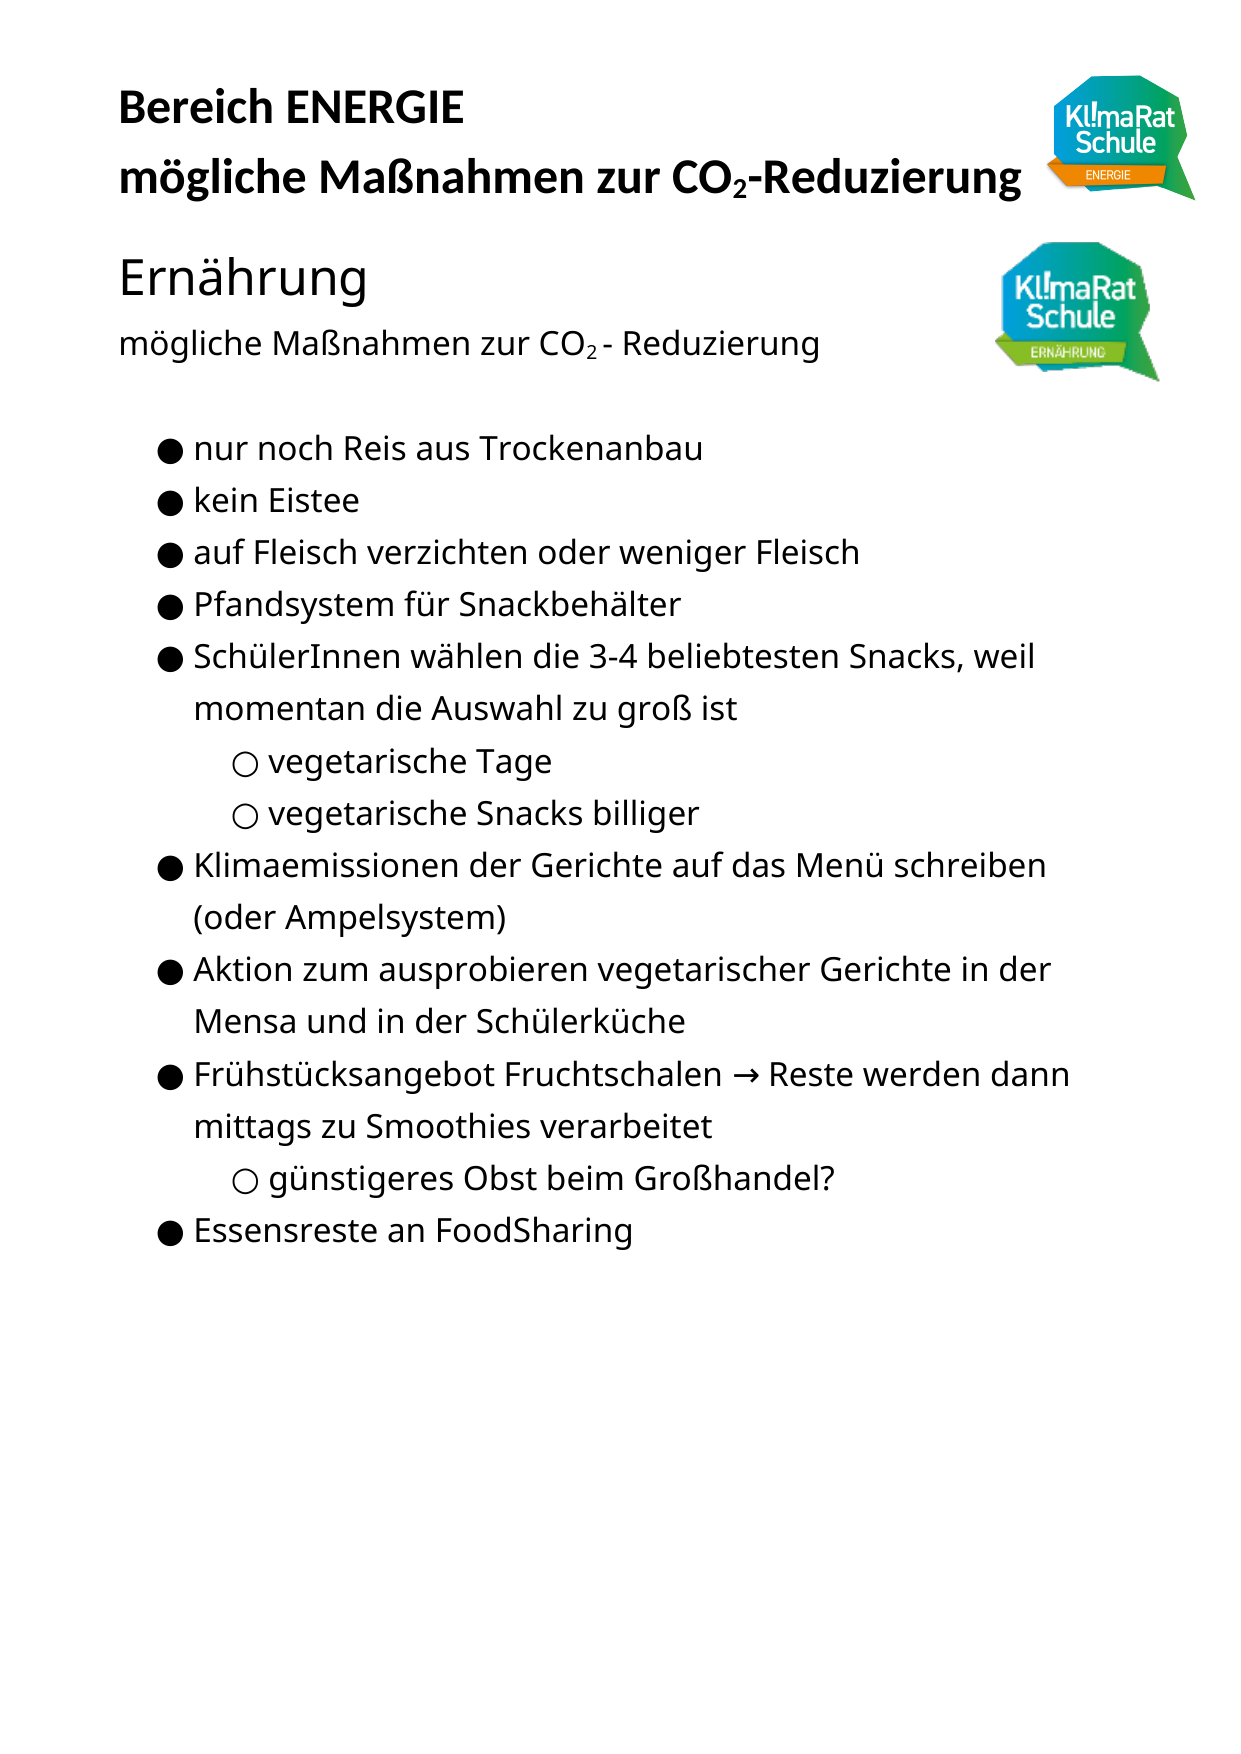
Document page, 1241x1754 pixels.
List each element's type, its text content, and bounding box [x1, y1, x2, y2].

list Frühstücksangebot Fruchtschalen → Reste werden dann mittags zu Smoothies verarbeitet [156, 1051, 1122, 1148]
list nur noch Reis aus Trockenanbau [156, 424, 1122, 470]
list SchülerInnen wählen die 3-4 beliebtesten Snacks, weil momentan die Auswahl zu groß ist [156, 633, 1122, 731]
list günstigeres Obst beim Großhandel? [231, 1155, 1122, 1200]
list Pfandsystem für Snackbehälter [156, 581, 1122, 626]
text Ernährung [118, 242, 994, 310]
text mögliche Maßnahmen zur CO2 - Reduzierung [118, 320, 994, 365]
list kein Eistee [156, 476, 1122, 522]
picture [994, 241, 1161, 383]
list vegetarische Tage [231, 737, 1122, 783]
list Essensreste an FoodSharing [156, 1207, 1122, 1252]
list auf Fleisch verzichten oder weniger Fleisch [156, 529, 1122, 574]
list Aktion zum ausprobieren vegetarischer Gerichte in der Mensa und in der Schülerküche [156, 946, 1122, 1044]
picture [1046, 75, 1197, 202]
list vegetarische Snacks billiger [231, 789, 1122, 835]
list Klimaemissionen der Gerichte auf das Menü schreiben (oder Ampelsystem) [156, 842, 1122, 939]
